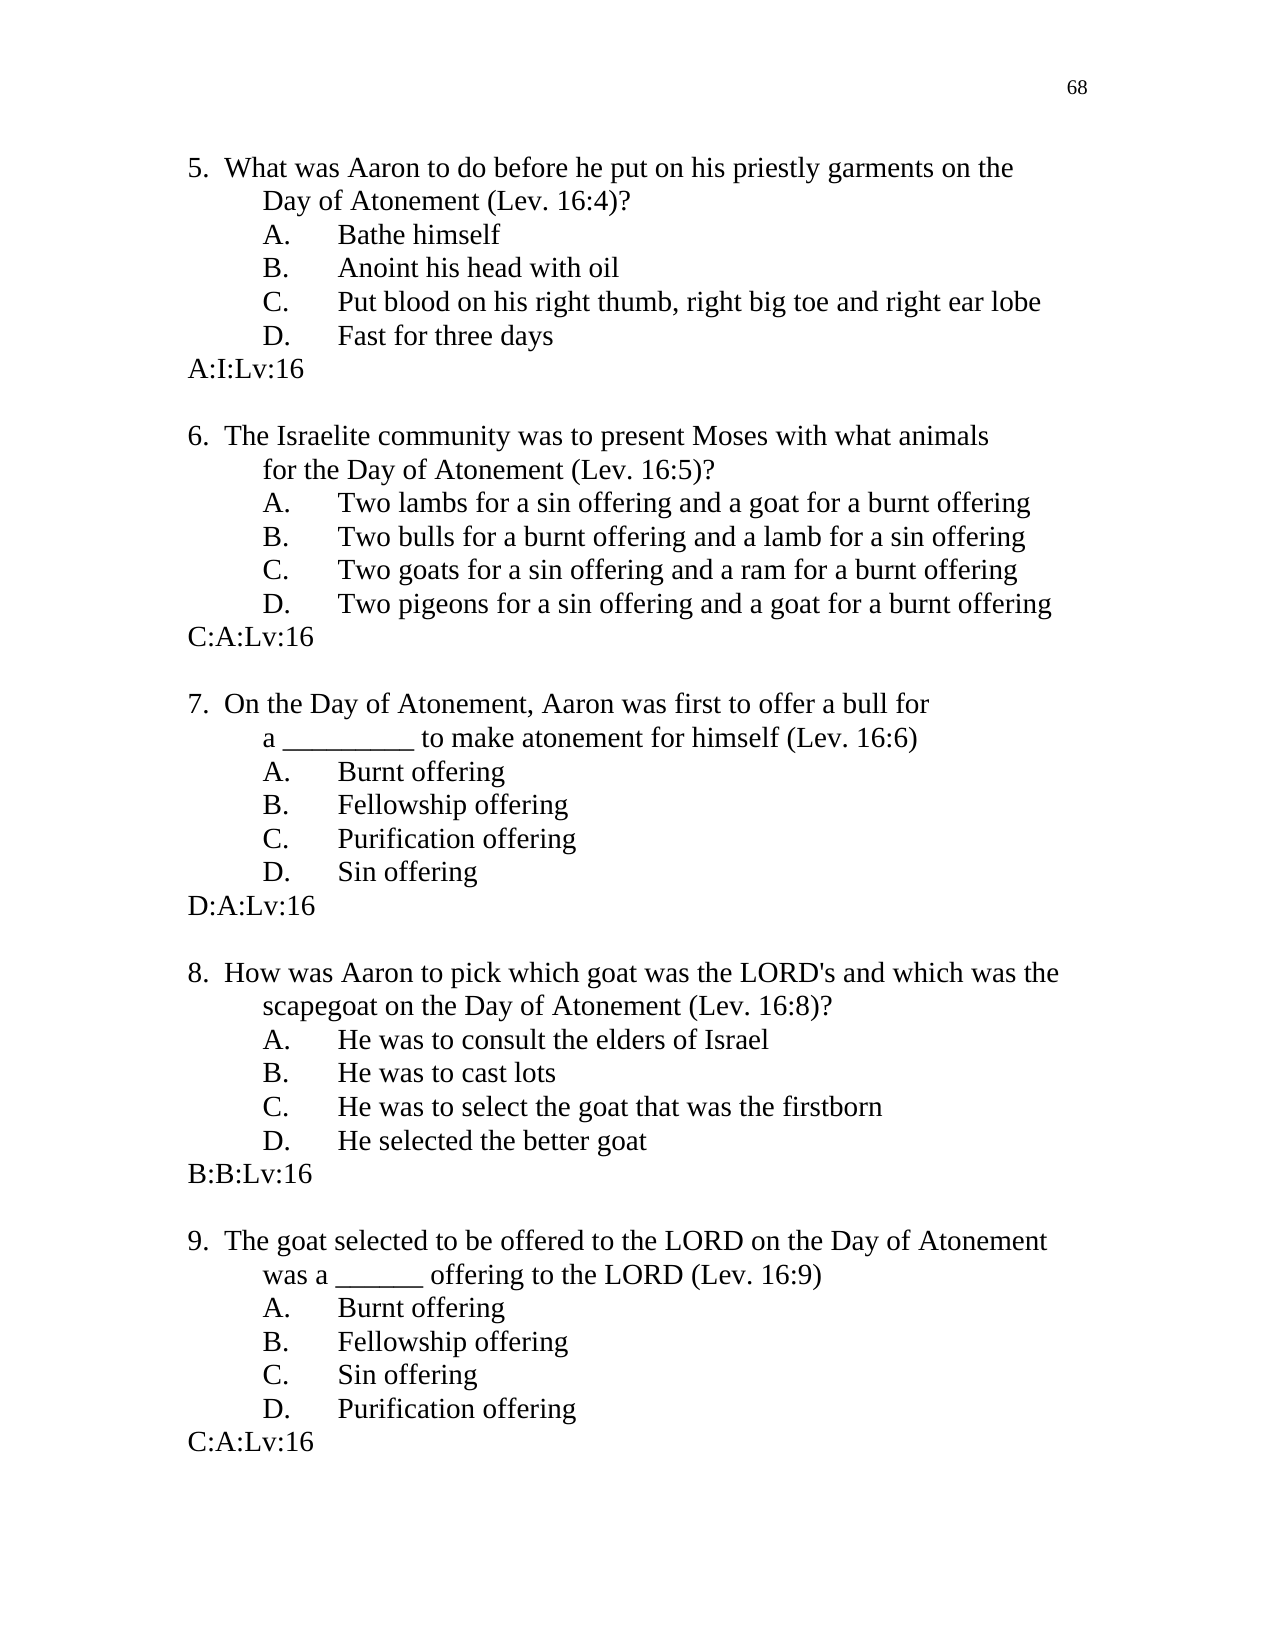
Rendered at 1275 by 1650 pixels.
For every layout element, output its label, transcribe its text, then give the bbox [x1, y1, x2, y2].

text C. Two goats for a sin offering and a ram for a burnt offering [187, 552, 1087, 586]
text D. Purification offering [187, 1391, 1087, 1424]
text A. He was to consult the elders of [187, 1022, 1087, 1056]
text a _________ to make atonement for himself (Lev. 16:6) [187, 720, 1087, 754]
text scapegoat on the Day of Atonement (Lev. 16:8)? [187, 988, 1087, 1022]
text D. He selected the better goat [187, 1123, 1087, 1156]
text A. Burnt offering [187, 1290, 1087, 1324]
text was a ______ offering to the LORD (Lev. 16:9) [187, 1257, 1087, 1290]
text A:I:Lv:16 [187, 351, 1087, 385]
text B. Fellowship offering [187, 1324, 1087, 1357]
text C. Purification offering [187, 821, 1087, 854]
text B:B:Lv:16 [187, 1156, 1087, 1190]
text A. Two lambs for a sin offering and a goat for a burnt offering [187, 485, 1087, 519]
text Day of Atonement (Lev. 16:4)? [187, 183, 1087, 217]
text 9. The goat selected to be offered to the LORD on the Day of Atonement [187, 1223, 1087, 1257]
text B. Two bulls for a burnt offering and a lamb for a sin offering [187, 519, 1087, 552]
text C. Sin offering [187, 1357, 1087, 1391]
text B. Anoint his head with oil [187, 251, 1087, 284]
text 7. On the Day of Atonement, Aaron was first to offer a bull for [187, 687, 1087, 720]
text 6. The Israelite community was to present Moses with what animals [187, 418, 1087, 452]
text C. Put blood on his right thumb, right big toe and right ear lobe [187, 284, 1087, 318]
text D. Sin offering [187, 854, 1087, 888]
text D. Two pigeons for a sin offering and a goat for a burnt offering [187, 586, 1087, 619]
text for the Day of Atonement (Lev. 16:5)? [187, 452, 1087, 485]
text D. Fast for three days [187, 318, 1087, 351]
text D:A:Lv:16 [187, 888, 1087, 921]
text A. Bathe himself [187, 217, 1087, 251]
text 8. How was Aaron to pick which goat was the LORD's and which was the [187, 955, 1087, 988]
text C:A:Lv:16 [187, 1424, 1087, 1458]
text C. He was to select the goat that was the firstborn [187, 1089, 1087, 1123]
text 5. What was Aaron to do before he put on his priestly garments on the [187, 150, 1087, 183]
text C:A:Lv:16 [187, 619, 1087, 653]
text B. Fellowship offering [187, 787, 1087, 821]
text B. He was to cast lots [187, 1056, 1087, 1089]
text A. Burnt offering [187, 754, 1087, 787]
